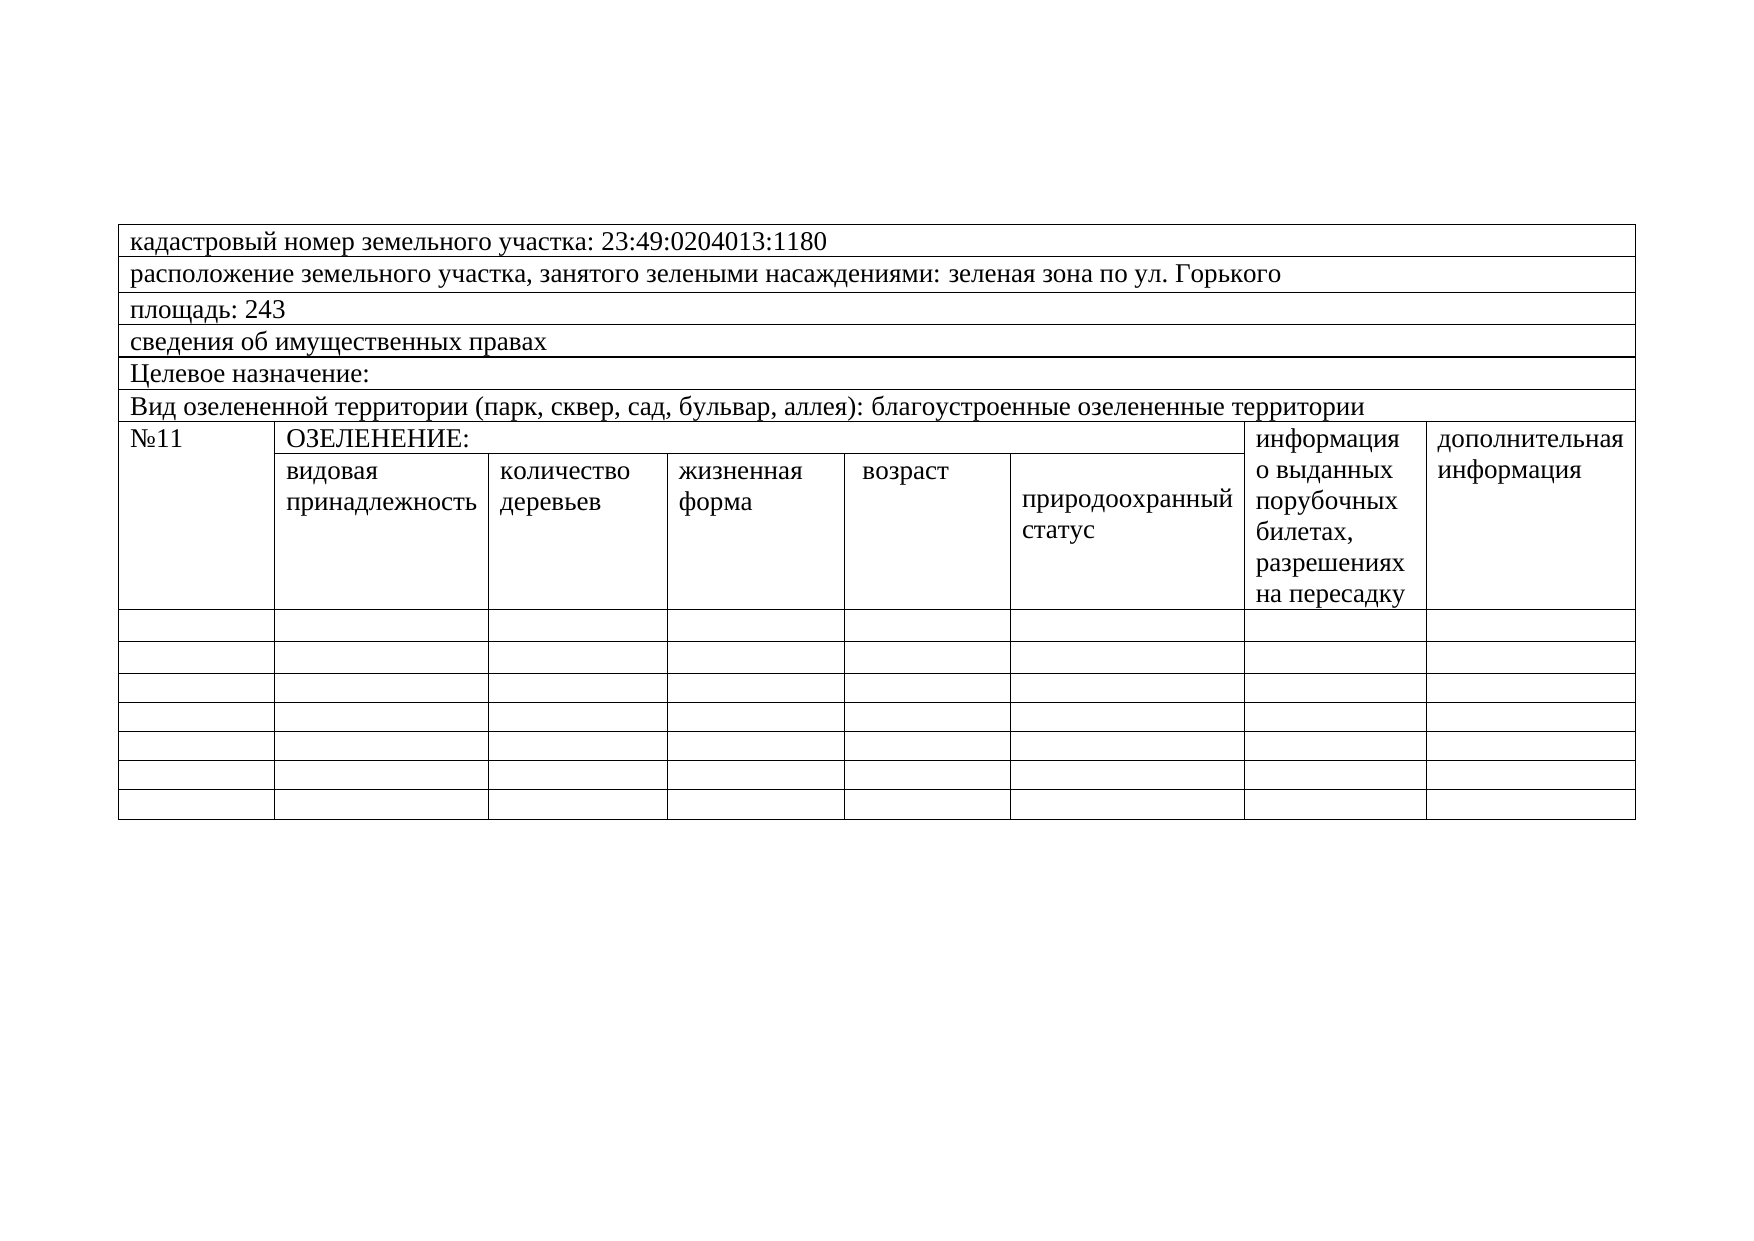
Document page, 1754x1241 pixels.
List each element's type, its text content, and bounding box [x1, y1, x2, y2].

table_cell [845, 703, 1010, 731]
table_cell [845, 761, 1010, 789]
table_cell [1427, 642, 1635, 673]
table_cell [1245, 761, 1426, 789]
table_cell [1427, 790, 1635, 818]
table_cell №11 [119, 422, 274, 609]
table_cell [1245, 703, 1426, 731]
table_cell Вид озелененной территории (парк, сквер, сад, бульвар, аллея): благоустроенные озелененные территории [119, 390, 1635, 421]
table_cell возраст [845, 454, 1010, 609]
table_cell [1245, 732, 1426, 760]
table_cell [275, 790, 488, 818]
table_cell [845, 790, 1010, 818]
table_cell [119, 732, 274, 760]
table_cell [1427, 674, 1635, 702]
table_cell ОЗЕЛЕНЕНИЕ: [275, 422, 1244, 453]
table_cell [489, 674, 667, 702]
table_cell [275, 761, 488, 789]
table_cell [668, 732, 844, 760]
table_cell [1427, 732, 1635, 760]
table_cell информация о выданных порубочных билетах, разрешениях на пересадку [1245, 422, 1426, 609]
table_cell [1011, 610, 1244, 641]
table_cell [489, 790, 667, 818]
table_cell [489, 642, 667, 673]
table_cell [119, 674, 274, 702]
table_cell расположение земельного участка, занятого зелеными насаждениями: зеленая зона по ул. Горького [119, 257, 1635, 292]
table_cell [845, 674, 1010, 702]
table_cell природоохранный статус [1011, 454, 1244, 609]
table_cell [1011, 642, 1244, 673]
table_cell [1427, 610, 1635, 641]
table_cell жизненная форма [668, 454, 844, 609]
table_cell [1011, 790, 1244, 818]
table_cell количество деревьев [489, 454, 667, 609]
table_cell [668, 790, 844, 818]
table_cell [1427, 703, 1635, 731]
table_cell [1245, 642, 1426, 673]
table_cell сведения об имущественных правах [119, 325, 1635, 356]
table_cell [668, 674, 844, 702]
table_cell [489, 732, 667, 760]
table_cell [119, 703, 274, 731]
table_cell [119, 642, 274, 673]
table_cell [668, 642, 844, 673]
table_cell [119, 761, 274, 789]
table_cell [119, 610, 274, 641]
table_cell [489, 610, 667, 641]
table_cell [275, 642, 488, 673]
table_cell видовая принадлежность [275, 454, 488, 609]
table_cell [1011, 732, 1244, 760]
table_cell [489, 703, 667, 731]
table_cell [668, 703, 844, 731]
table_cell [668, 610, 844, 641]
table_cell [1011, 703, 1244, 731]
table_cell площадь: 243 [119, 293, 1635, 324]
table_cell [845, 732, 1010, 760]
table_cell Целевое назначение: [119, 358, 1635, 389]
table_cell [119, 790, 274, 818]
table_cell [1427, 761, 1635, 789]
table_cell [489, 761, 667, 789]
table_cell [275, 610, 488, 641]
table_cell [1011, 761, 1244, 789]
table_cell [845, 642, 1010, 673]
table_cell [275, 703, 488, 731]
table_cell [1245, 610, 1426, 641]
table_cell [1245, 674, 1426, 702]
table_header кадастровый номер земельного участка: 23:49:0204013:1180 [119, 225, 1635, 256]
table_cell [275, 732, 488, 760]
table_cell дополнительная информация [1427, 422, 1635, 609]
table_cell [275, 674, 488, 702]
table_cell [668, 761, 844, 789]
table_cell [845, 610, 1010, 641]
table_cell [1011, 674, 1244, 702]
table_cell [1245, 790, 1426, 818]
